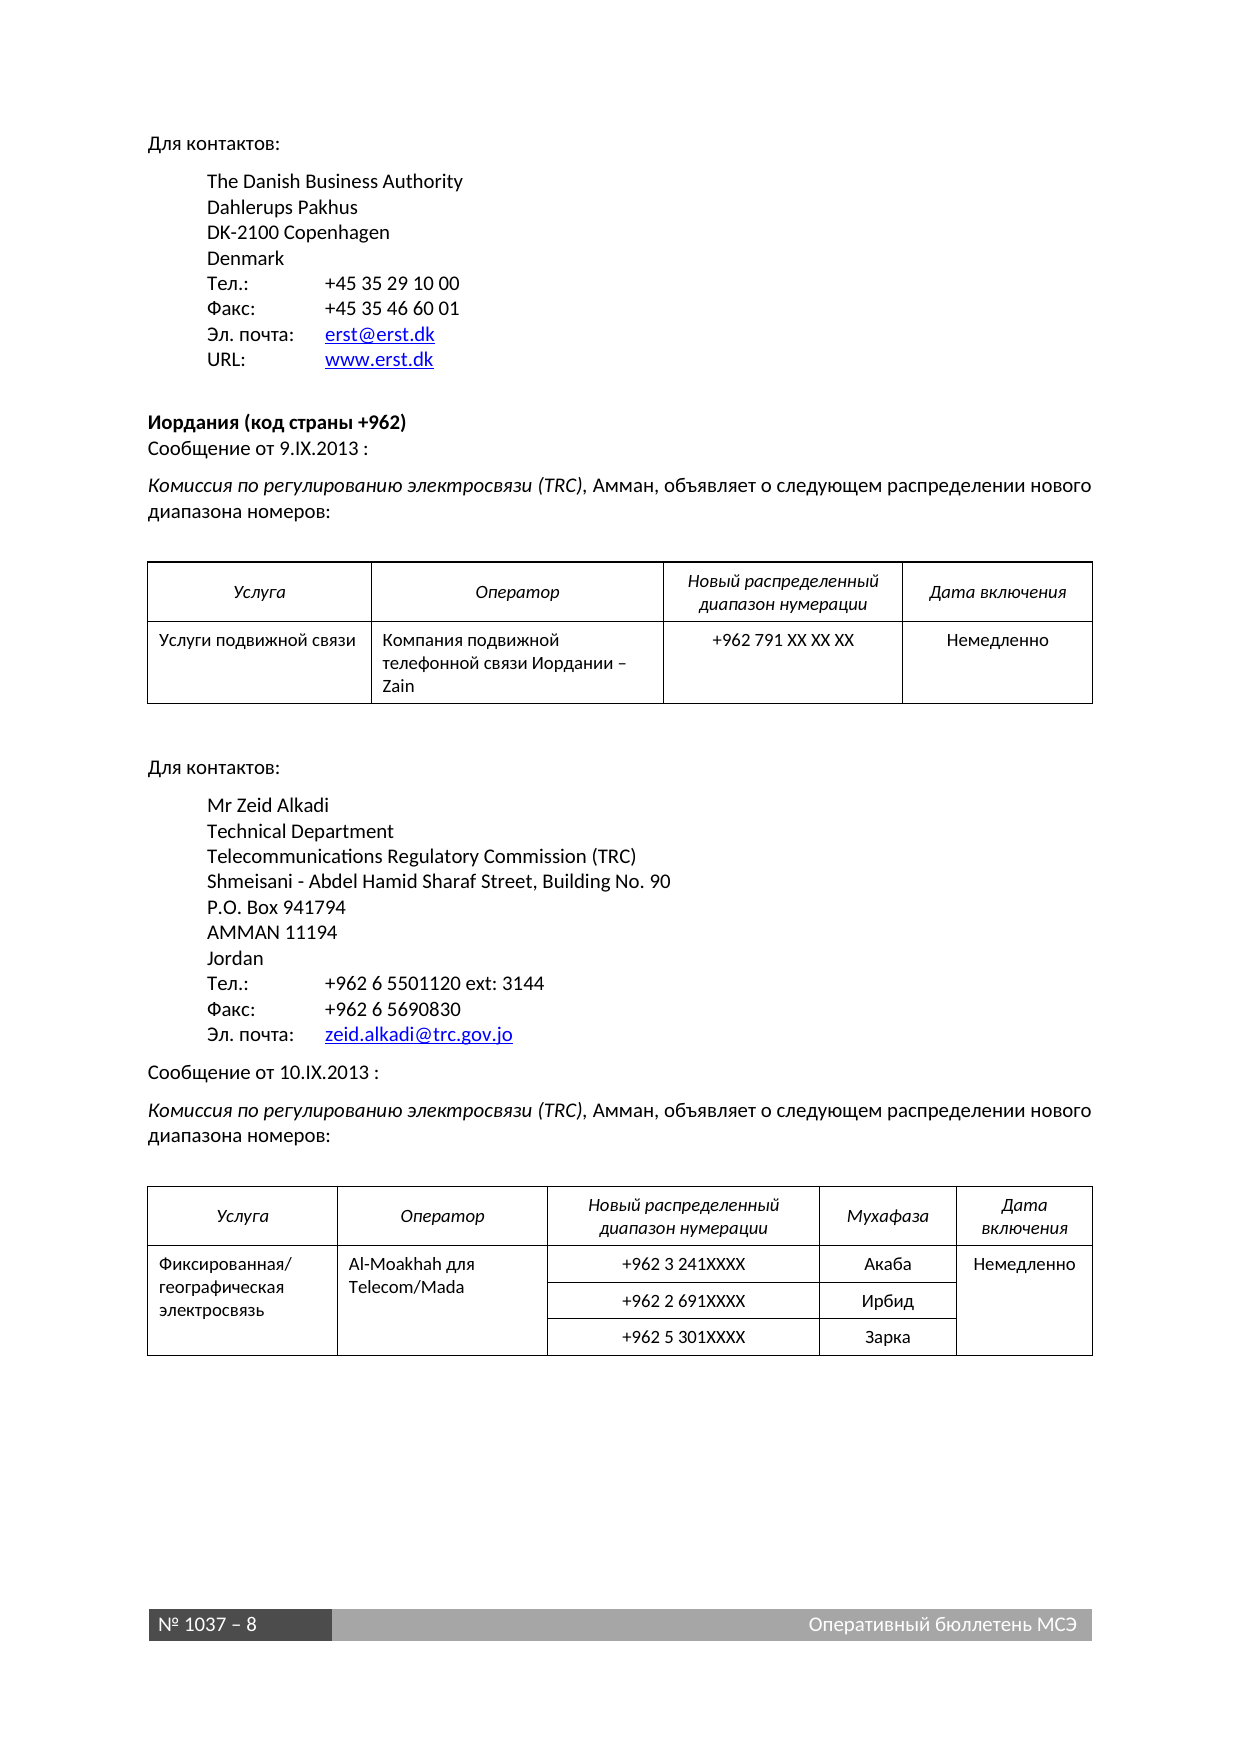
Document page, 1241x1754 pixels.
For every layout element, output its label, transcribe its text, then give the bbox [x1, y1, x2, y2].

text Иордания (код страны +962) [148, 409, 1092, 435]
table_cell Немедленно [903, 622, 1092, 703]
table_cell +962 3 241XXXX [548, 1246, 819, 1282]
table_cell Услуги подвижной связи [148, 622, 371, 703]
table_header Новый распределенный диапазон нумерации [548, 1187, 819, 1245]
table_header Дата включения [903, 563, 1092, 621]
table_header Услуга [148, 1187, 337, 1245]
text Комиссия по регулированию электросвязи (TRC), Амман, объявляет о следующем распределении нового диапазона номеров: [148, 1097, 1092, 1148]
table_header Услуга [148, 563, 371, 621]
table_cell Фиксированная/ географическая электросвязь [148, 1246, 337, 1354]
text Сообщение от 10.IX.2013 : [148, 1059, 1092, 1084]
text Для контактов: [148, 131, 1092, 156]
text Сообщение от 9.IX.2013 : [148, 435, 1092, 460]
table_cell +962 5 301XXXX [548, 1319, 819, 1354]
table_cell Зарка [820, 1319, 956, 1354]
table_header Мухафаза [820, 1187, 956, 1245]
table_header Оператор [372, 563, 663, 621]
table_header Дата включения [957, 1187, 1092, 1245]
table_cell Акаба [820, 1246, 956, 1282]
table_cell Компания подвижной телефонной связи Иордании – Zain [372, 622, 663, 703]
table_cell +962 2 691XXXX [548, 1283, 819, 1318]
table_cell Немедленно [957, 1246, 1092, 1354]
text Комиссия по регулированию электросвязи (TRC), Амман, объявляет о следующем распределении нового диапазона номеров: [148, 473, 1092, 523]
table_cell +962 791 XX XX XX [664, 622, 902, 703]
table_cell Al-Moakhah для Telecom/Mada [338, 1246, 547, 1354]
table_header Новый распределенный диапазон нумерации [664, 563, 902, 621]
table_cell Ирбид [820, 1283, 956, 1318]
text Mr Zeid Alkadi Technical Department Telecommunications Regulatory Commission (TRC) Shmeisani - Abdel Hamid Sharaf Street, Building No. 90 P.O. Box 941794 AMMAN 11194 Jordan Тел.: +962 6 5501120 ext: 3144 Факс: +962 6 5690830 Эл. почта: zeid.alkadi@trc.gov.jo [148, 792, 1092, 1047]
text The Danish Business Authority Dahlerups Pakhus DK-2100 Copenhagen Denmark Тел.: +45 35 29 10 00 Факс: +45 35 46 60 01 Эл. почта: erst@erst.dk URL: www.erst.dk [148, 168, 1092, 372]
text Для контактов: [148, 754, 1092, 780]
table_header Оператор [338, 1187, 547, 1245]
